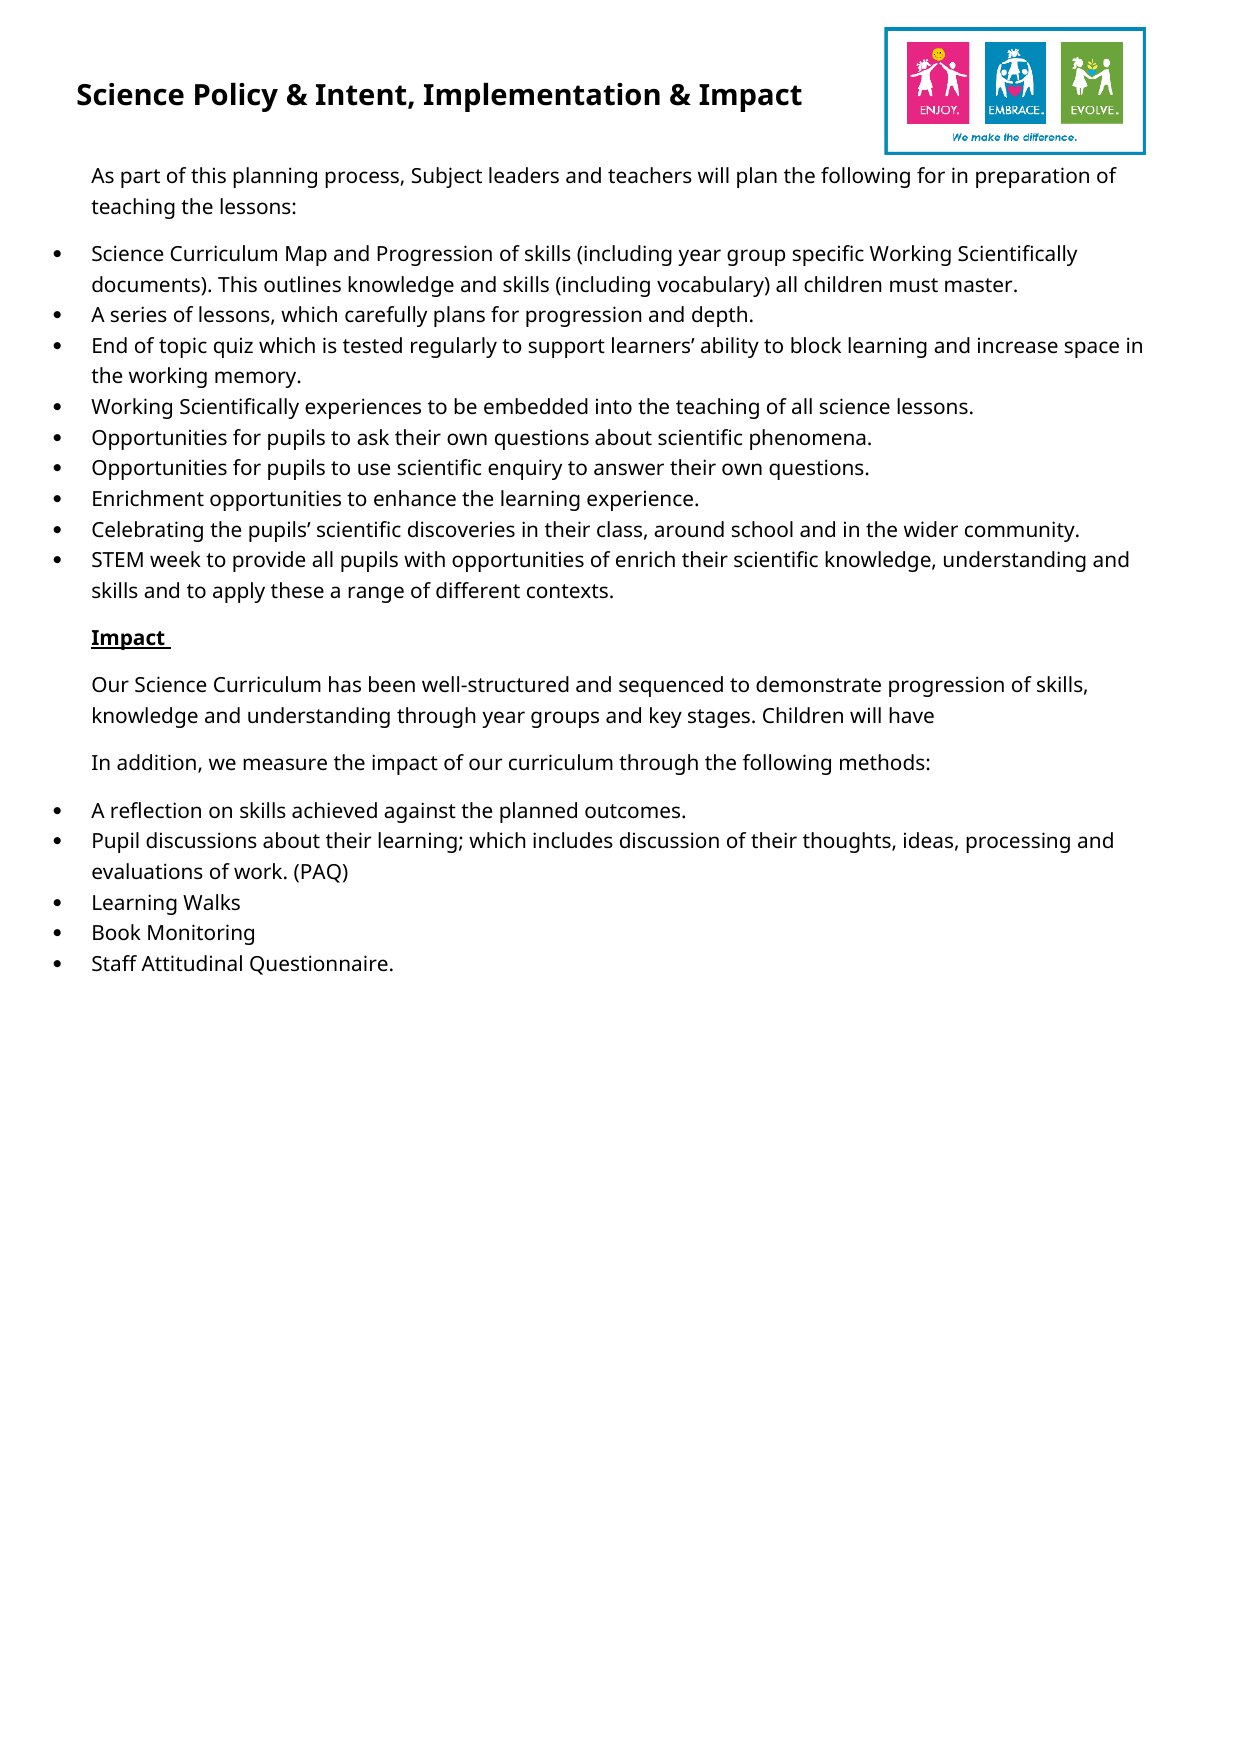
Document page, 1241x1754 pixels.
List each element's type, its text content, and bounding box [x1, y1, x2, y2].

list STEM week to provide all pupils with opportunities of enrich their scientific knowledge, understanding and skills and to apply these a range of different contexts. [53, 545, 1154, 604]
text In addition, we measure the impact of our curriculum through the following methods: [91, 748, 1154, 777]
text Our Science Curriculum has been well-structured and sequenced to demonstrate progression of skills, knowledge and understanding through year groups and key stages. Children will have [91, 671, 1154, 730]
picture [888, 32, 1142, 151]
list Working Scientifically experiences to be embedded into the teaching of all science lessons. [53, 392, 1154, 421]
list Celebrating the pupils’ scientific discoveries in their class, around school and in the wider community. [53, 515, 1154, 543]
list Opportunities for pupils to ask their own questions about scientific phenomena. [53, 423, 1154, 451]
list End of topic quiz which is tested regularly to support learners’ ability to block learning and increase space in the working memory. [53, 331, 1154, 390]
list Pupil discussions about their learning; which includes discussion of their thoughts, ideas, processing and evaluations of work. (PAQ) [53, 826, 1154, 886]
list Learning Walks [53, 888, 1154, 916]
list A series of lessons, which carefully plans for progression and depth. [53, 300, 1154, 329]
list Opportunities for pupils to use scientific enquiry to answer their own questions. [53, 453, 1154, 482]
list Science Curriculum Map and Progression of skills (including year group specific Working Scientifically documents). This outlines knowledge and skills (including vocabulary) all children must master. [53, 239, 1154, 298]
list A reflection on skills achieved against the planned outcomes. [53, 796, 1154, 824]
list Book Monitoring [53, 918, 1154, 947]
list Enrichment opportunities to enhance the learning experience. [53, 484, 1154, 513]
text Impact [91, 623, 1154, 652]
list Staff Attitudinal Questionnaire. [53, 949, 1154, 977]
text As part of this planning process, Subject leaders and teachers will plan the following for in preparation of teaching the lessons: [91, 161, 1154, 220]
